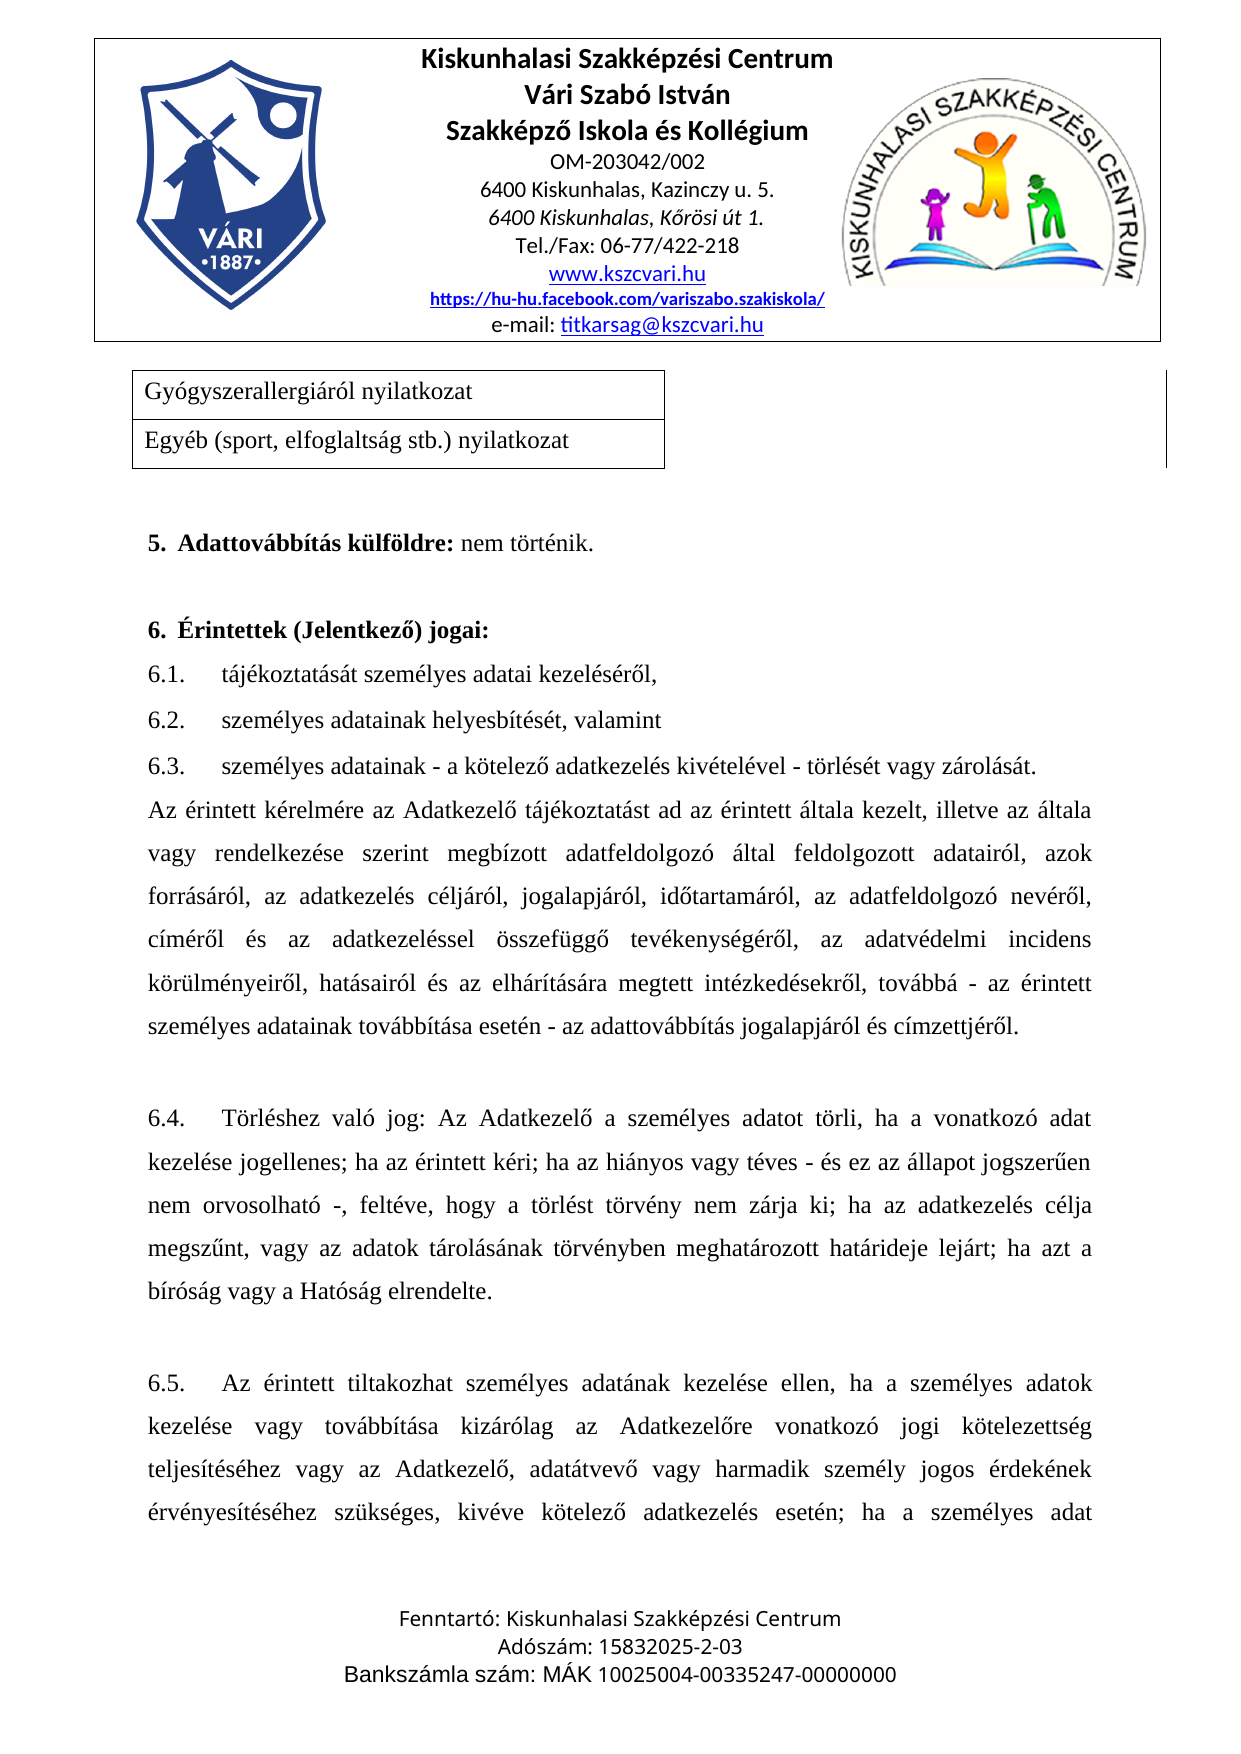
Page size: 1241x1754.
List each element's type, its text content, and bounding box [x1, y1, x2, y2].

list tájékoztatását személyes adatai kezeléséről, [148, 659, 1093, 688]
text Az érintett kérelmére az Adatkezelő tájékoztatást ad az érintett általa kezelt, illetve az általa vagy rendelkezése szerint megbízott adatfeldolgozó által feldolgozott adatairól, azok forrásáról, az adatkezelés céljáról, jogalapjáról, időtartamáról, az adatfeldolgozó nevéről, címéről és az adatkezeléssel összefüggő tevékenységéről, az adatvédelmi incidens körülményeiről, hatásairól és az elhárítására megtett intézkedésekről, továbbá - az érintett személyes adatainak továbbítása esetén - az adattovábbítás jogalapjáról és címzettjéről. [148, 795, 1093, 1039]
table_cell Gyógyszerallergiáról nyilatkozat [133, 371, 664, 419]
list személyes adatainak - a kötelező adatkezelés kivételével - törlését vagy zárolását. [148, 751, 1093, 780]
list Törléshez való jog: Az Adatkezelő a személyes adatot törli, ha a vonatkozó adat kezelése jogellenes; ha az érintett kéri; ha az hiányos vagy téves - és ez az állapot jogszerűen nem orvosolható -, feltéve, hogy a törlést törvény nem zárja ki; ha az adatkezelés célja megszűnt, vagy az adatok tárolásának törvényben meghatározott határideje lejárt; ha azt a bíróság vagy a Hatóság elrendelte. [148, 1103, 1093, 1305]
list személyes adatainak helyesbítését, valamint [148, 705, 1093, 734]
list Adattovábbítás külföldre: nem történik. [148, 528, 1093, 557]
list Érintettek (Jelentkező) jogai: [148, 615, 1093, 644]
picture [106, 40, 354, 329]
table_cell Egyéb (sport, elfoglaltság stb.) nyilatkozat [133, 420, 664, 468]
picture [827, 78, 1160, 286]
